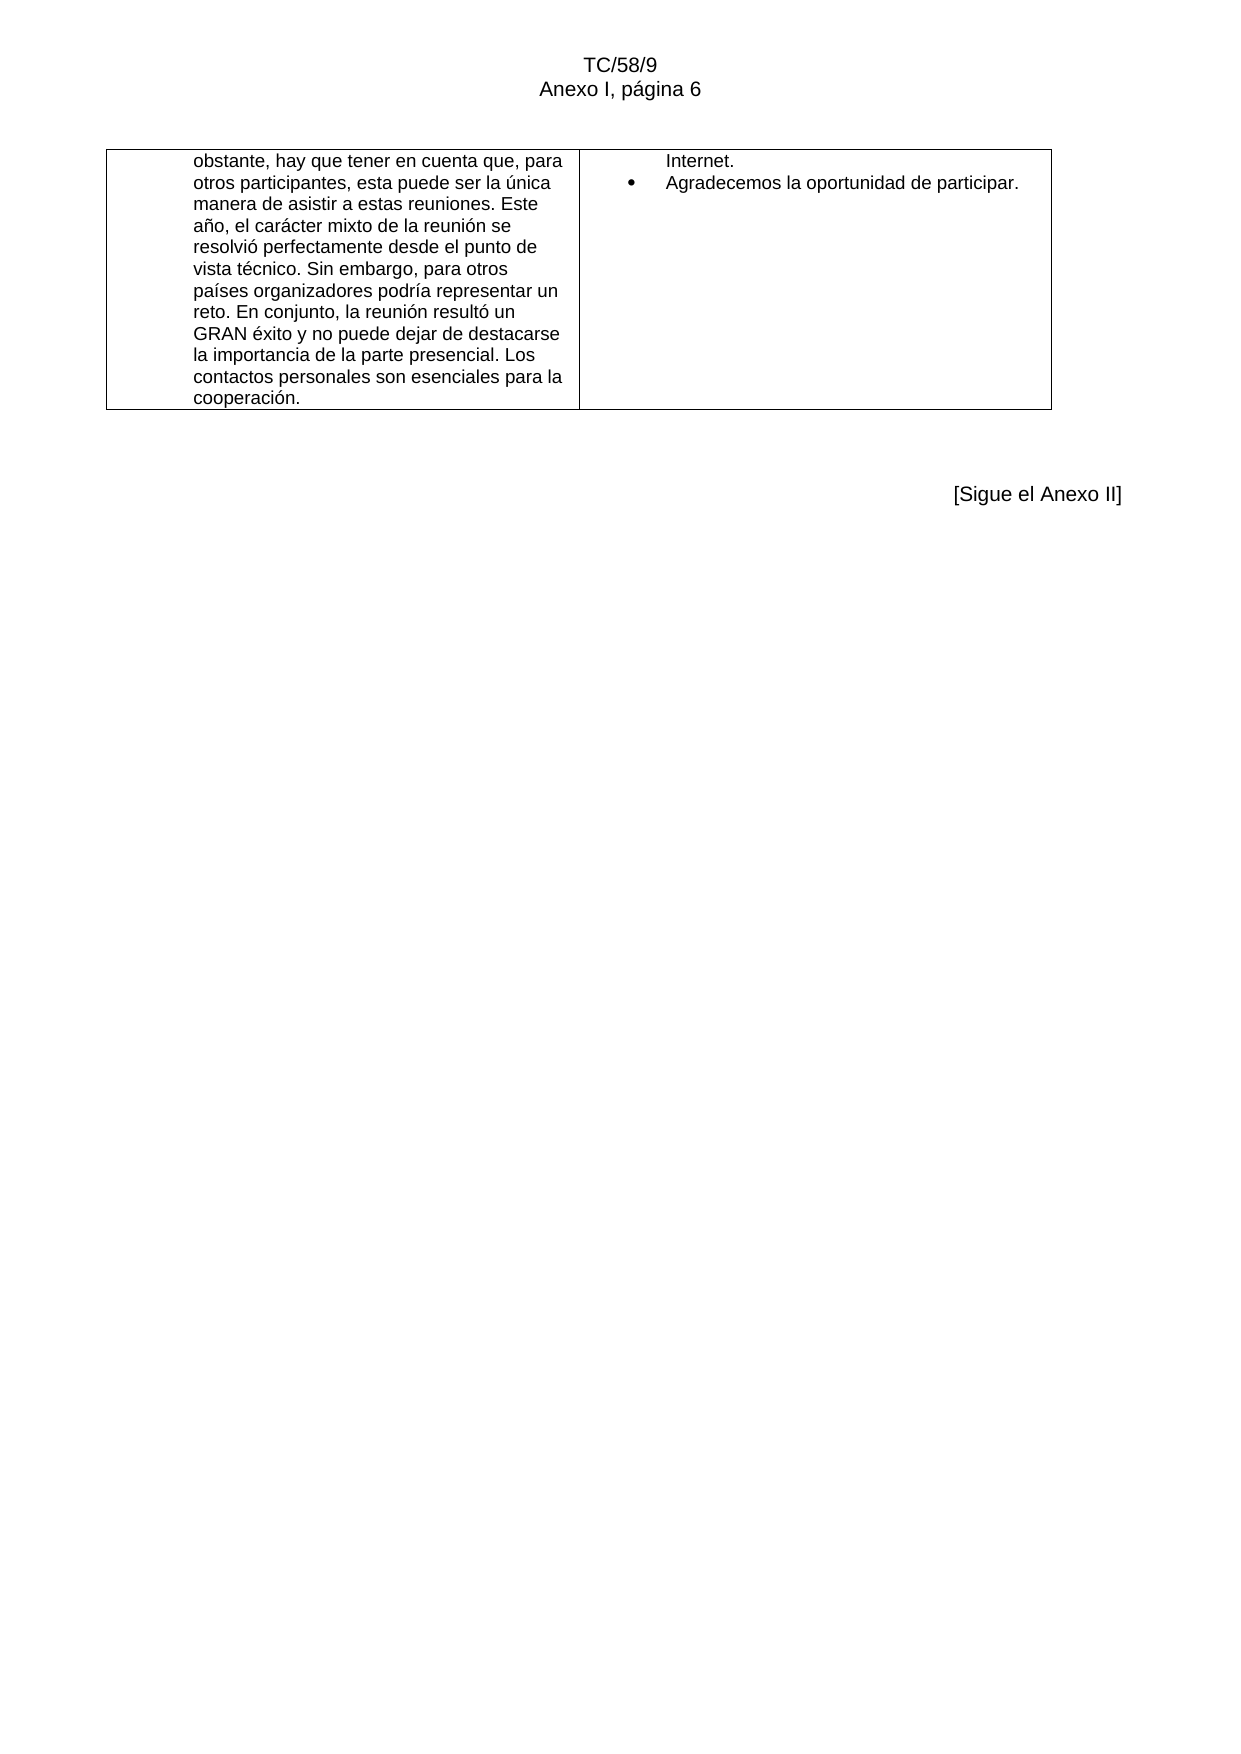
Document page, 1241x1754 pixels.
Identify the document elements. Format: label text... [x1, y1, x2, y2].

text [Sigue el Anexo II] [118, 482, 1122, 506]
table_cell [107, 150, 579, 409]
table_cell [580, 150, 1051, 409]
